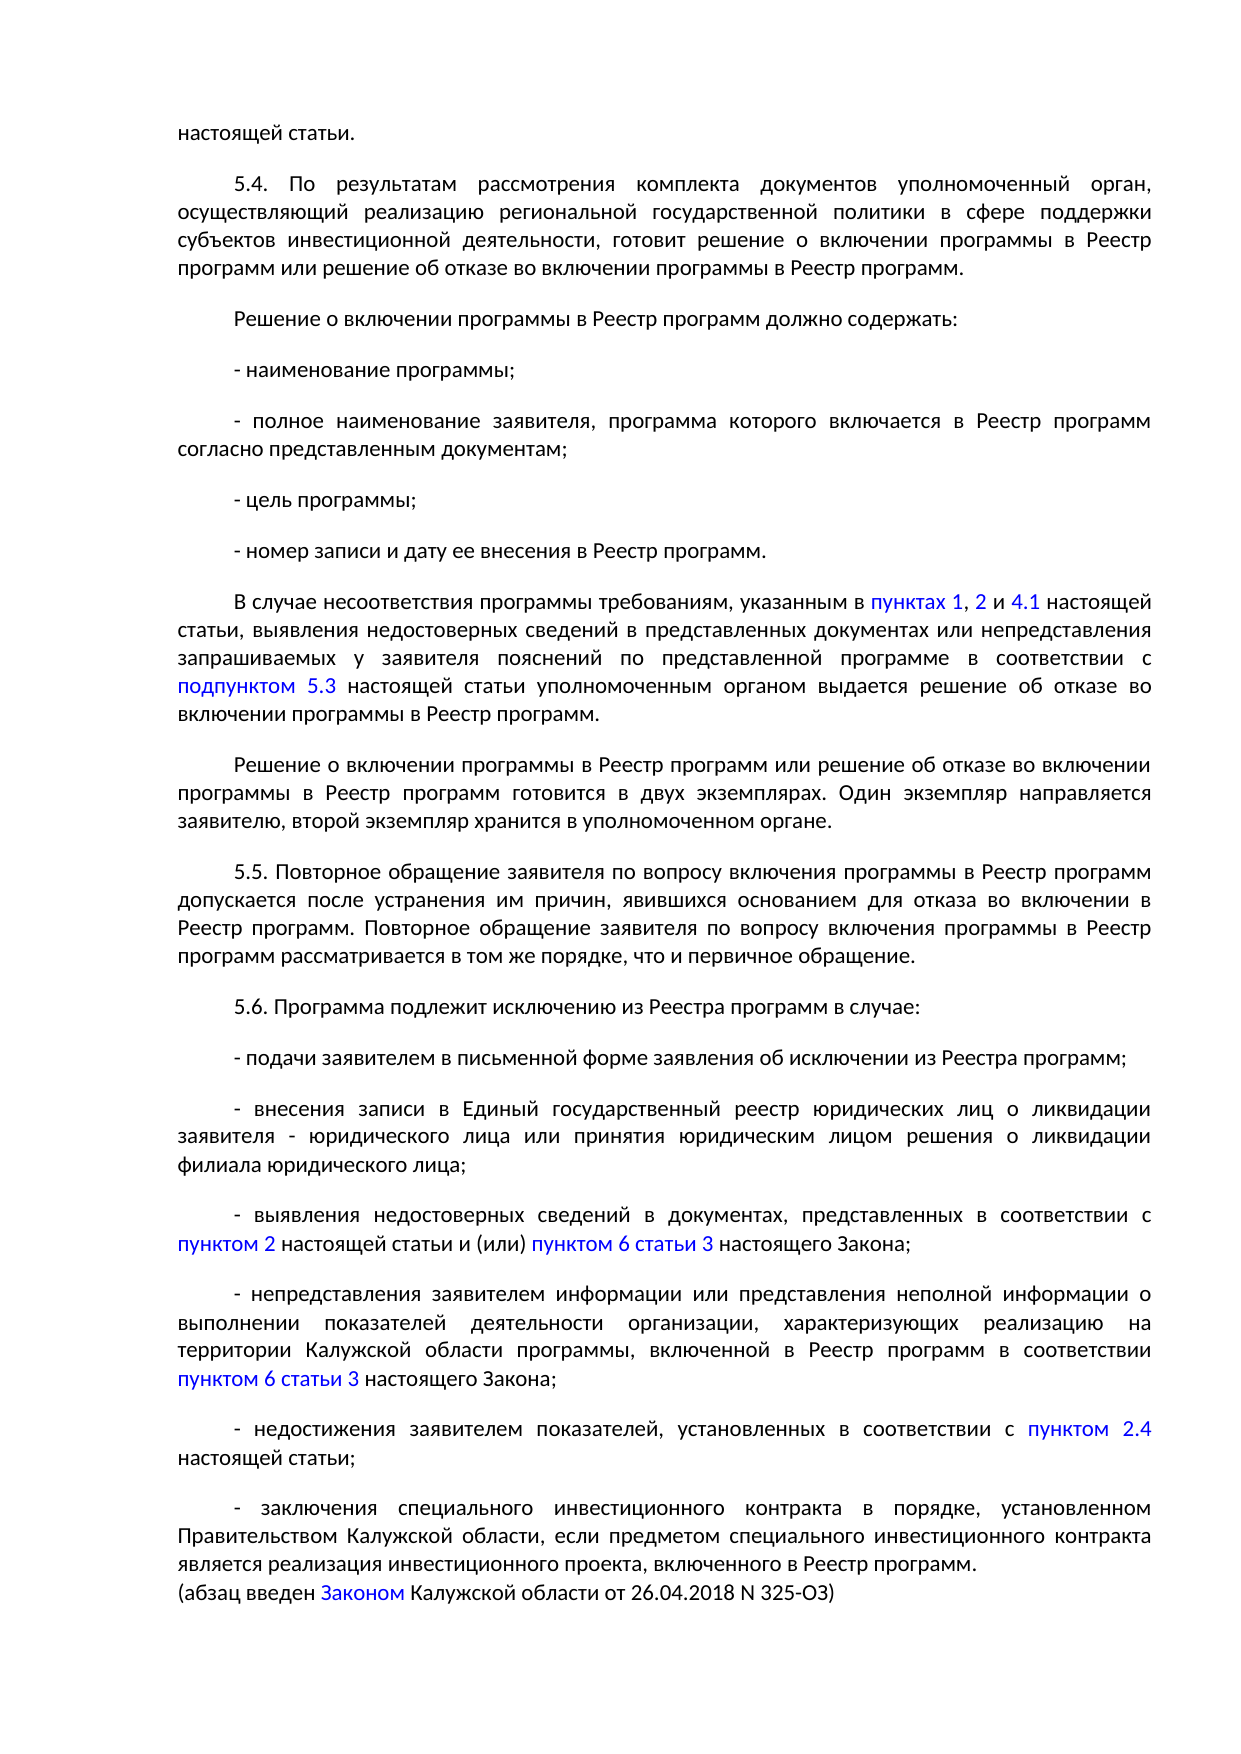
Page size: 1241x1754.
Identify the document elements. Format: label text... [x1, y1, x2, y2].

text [177, 118, 1152, 146]
text - выявления недостоверных сведений в документах, представленных в соответствии с пунктом 2 настоящей статьи и (или) пунктом 6 статьи 3 настоящего Закона; [177, 1201, 1152, 1257]
text 5.4. По результатам рассмотрения комплекта документов уполномоченный орган, осуществляющий реализацию региональной государственной политики в сфере поддержки субъектов инвестиционной деятельности, готовит решение о включении программы в Реестр программ или решение об отказе во включении программы в Реестр программ. [177, 169, 1152, 281]
text Решение о включении программы в Реестр программ или решение об отказе во включении программы в Реестр программ готовится в двух экземплярах. Один экземпляр направляется заявителю, второй экземпляр хранится в уполномоченном органе. [177, 750, 1152, 834]
text В случае несоответствия программы требованиям, указанным в пунктах 1, 2 и 4.1 настоящей статьи, выявления недостоверных сведений в представленных документах или непредставления запрашиваемых у заявителя пояснений по представленной программе в соответствии с подпунктом 5.3 настоящей статьи уполномоченным органом выдается решение об отказе во включении программы в Реестр программ. [177, 587, 1152, 727]
text - заключения специального инвестиционного контракта в порядке, установленном Правительством Калужской области, если предметом специального инвестиционного контракта является реализация инвестиционного проекта, включенного в Реестр программ. [177, 1493, 1152, 1578]
text 5.5. Повторное обращение заявителя по вопросу включения программы в Реестр программ допускается после устранения им причин, явившихся основанием для отказа во включении в Реестр программ. Повторное обращение заявителя по вопросу включения программы в Реестр программ рассматривается в том же порядке, что и первичное обращение. [177, 857, 1152, 969]
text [177, 1578, 1152, 1606]
text - внесения записи в Единый государственный реестр юридических лиц о ликвидации заявителя - юридического лица или принятия юридическим лицом решения о ликвидации филиала юридического лица; [177, 1094, 1152, 1178]
text - недостижения заявителем показателей, установленных в соответствии с пунктом 2.4 настоящей статьи; [177, 1414, 1152, 1471]
text - полное наименование заявителя, программа которого включается в Реестр программ согласно представленным документам; [177, 406, 1152, 462]
text - номер записи и дату ее внесения в Реестр программ. [177, 536, 1152, 564]
text Решение о включении программы в Реестр программ должно содержать: [177, 304, 1152, 332]
text - наименование программы; [177, 355, 1152, 383]
text - цель программы; [177, 485, 1152, 513]
text - непредставления заявителем информации или представления неполной информации о выполнении показателей деятельности организации, характеризующих реализацию на территории Калужской области программы, включенной в Реестр программ в соответствии пунктом 6 статьи 3 настоящего Закона; [177, 1279, 1152, 1392]
text 5.6. Программа подлежит исключению из Реестра программ в случае: [177, 992, 1152, 1020]
text - подачи заявителем в письменной форме заявления об исключении из Реестра программ; [177, 1043, 1152, 1071]
